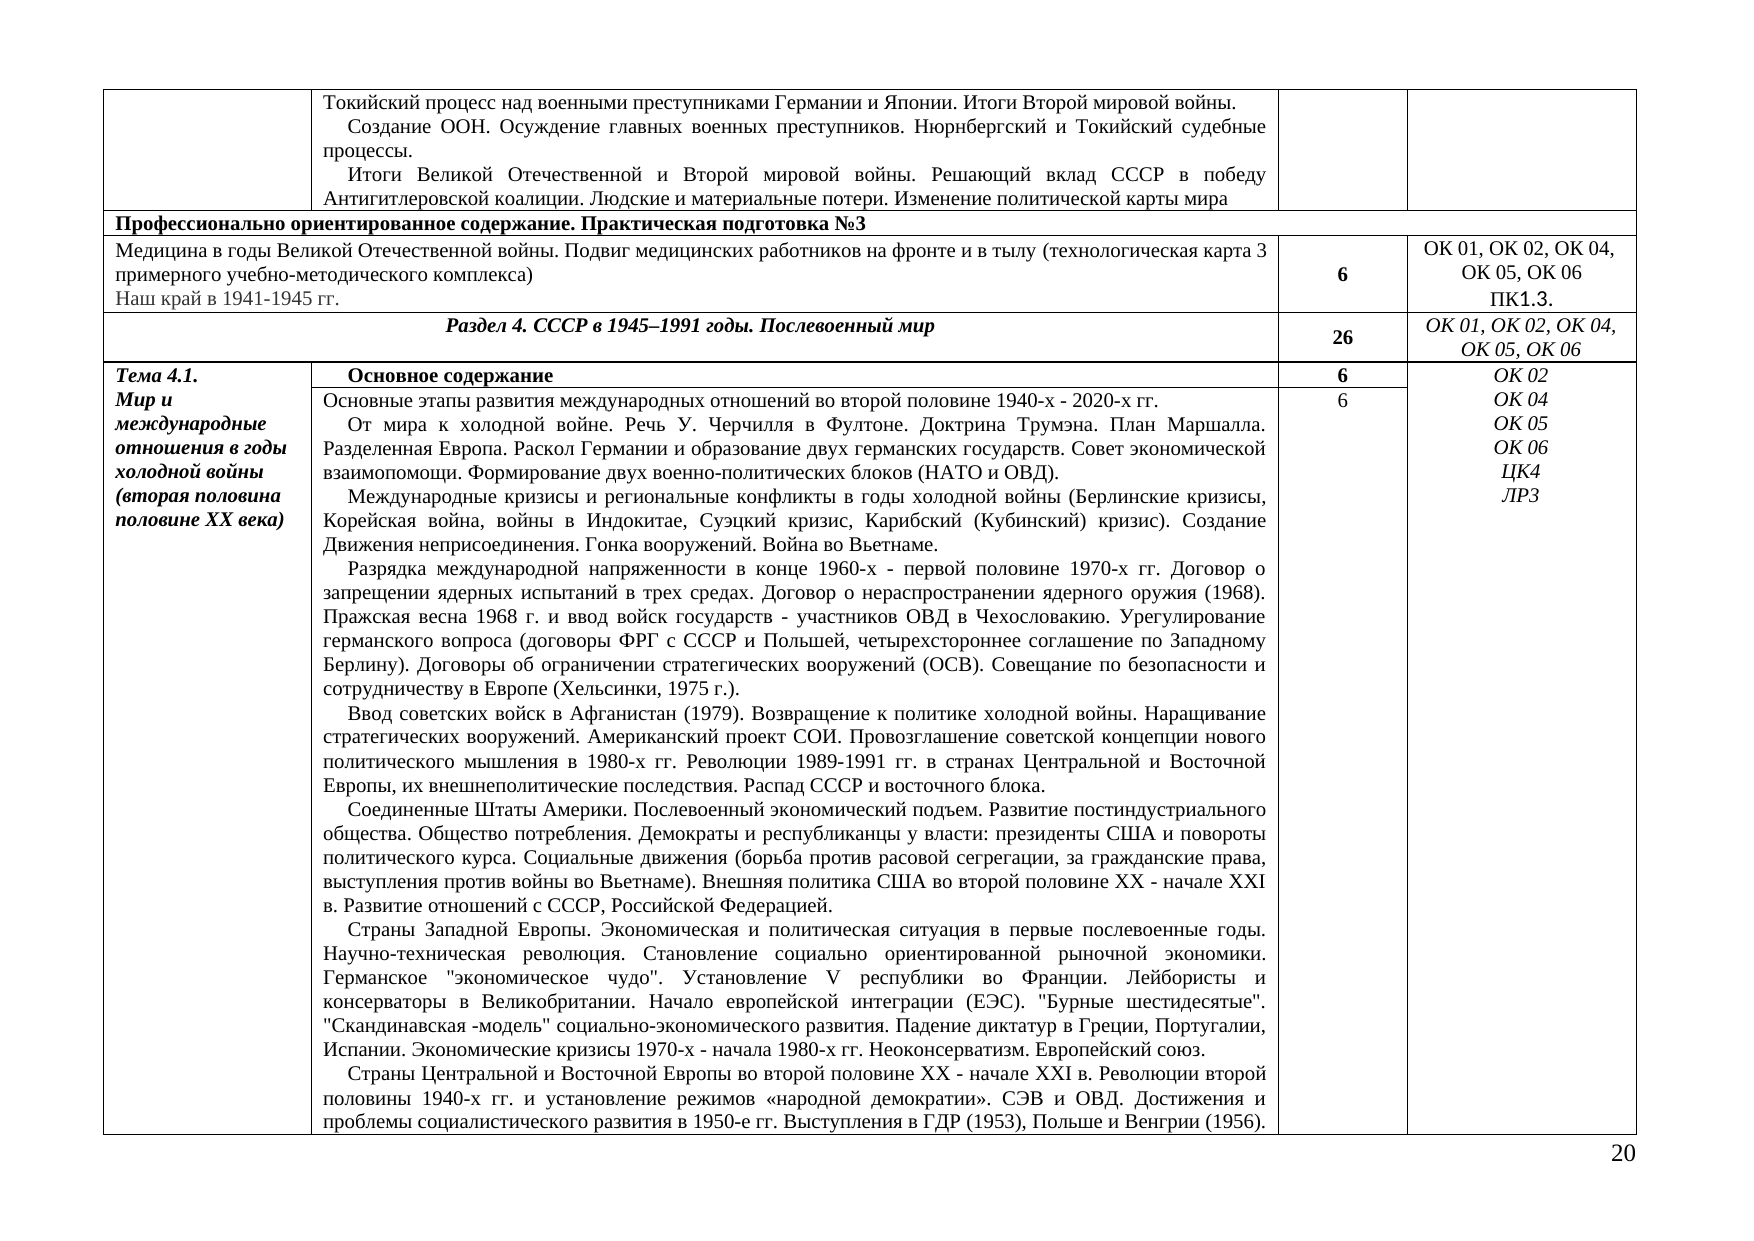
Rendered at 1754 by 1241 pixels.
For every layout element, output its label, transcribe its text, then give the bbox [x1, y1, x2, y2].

table_cell ОК 01, ОК 02, ОК 04, ОК 05, ОК 06 [1408, 313, 1636, 361]
table_cell 4 [1279, 90, 1407, 210]
table_cell 6 [1279, 236, 1407, 312]
table_cell Раздел 4. СССР в 1945–1991 годы. Послевоенный мир [104, 313, 1278, 361]
table_cell Профессионально ориентированное содержание. Практическая подготовка №3 [104, 211, 1636, 235]
table_cell Тема 4.1. Мир и международные отношения в годы холодной войны (вторая половина половине ХХ века) [104, 363, 311, 1133]
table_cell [312, 388, 1278, 1133]
table_cell Основное содержание [312, 363, 1278, 387]
table_cell ОК 02 ОК 04 ОК 05 ОК 06 ЦК4 ЛР3 [1408, 363, 1636, 1133]
table_cell Медицина в годы Великой Отечественной войны. Подвиг медицинских работников на фронте и в тылу (технологическая карта 3 примерного учебно-методического комплекса) Наш край в 1941-1945 гг. [104, 236, 1278, 312]
table_cell ОК 01, ОК 02, ОК 04, ОК 05, ОК 06 ПК1.3. [1408, 236, 1636, 312]
table_cell 6 [1279, 363, 1407, 387]
table_cell 26 [1279, 313, 1407, 361]
table_cell 6 [1279, 388, 1407, 1133]
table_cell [312, 90, 1278, 210]
